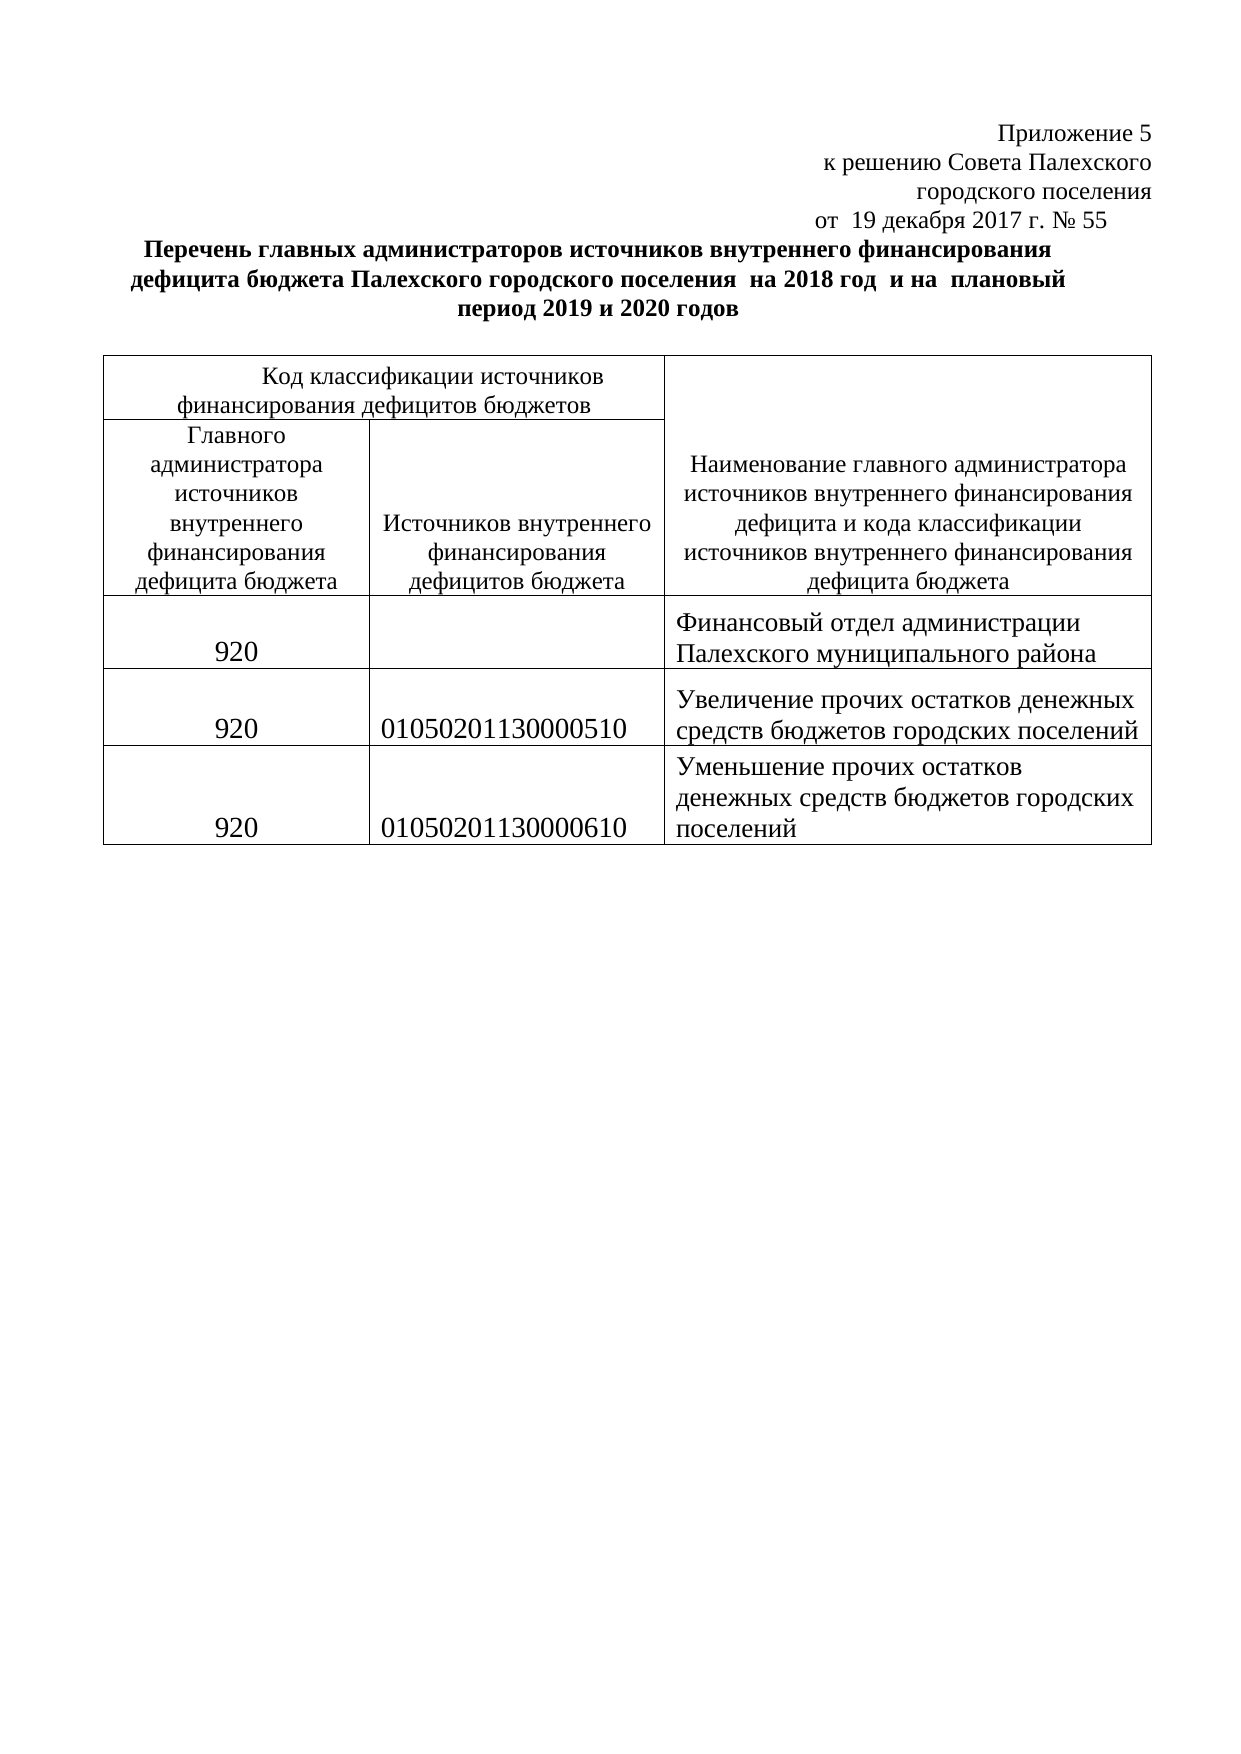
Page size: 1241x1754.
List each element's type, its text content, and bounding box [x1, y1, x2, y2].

table_cell 01050201130000610 [370, 746, 664, 843]
table_header Код классификации источников финансирования дефицитов бюджетов [104, 356, 664, 419]
table_cell Главного администратора источников внутреннего финансирования дефицита бюджета [104, 420, 369, 594]
table_cell Уменьшение прочих остатков денежных средств бюджетов городских поселений [665, 746, 1151, 843]
table_cell Источников внутреннего финансирования дефицитов бюджета [370, 420, 664, 594]
table_header Наименование главного администратора источников внутреннего финансирования дефицита и кода классификации источников внутреннего финансирования дефицита бюджета [665, 356, 1151, 594]
table_cell 920 [104, 669, 369, 745]
text Приложение 5 [89, 118, 1152, 147]
text Перечень главных администраторов источников внутреннего финансирования дефицита бюджета Палехского городского поселения на 2018 год и на плановый период 2019 и 2020 годов [89, 234, 1107, 322]
table_cell 920 [104, 596, 369, 668]
text от 19 декабря 2017 г. № 55 [89, 205, 1107, 234]
table_cell [370, 596, 664, 668]
table_cell 920 [104, 746, 369, 843]
table_cell Увеличение прочих остатков денежных средств бюджетов городских поселений [665, 669, 1151, 745]
text к решению Совета Палехского [89, 147, 1152, 176]
table_cell Финансовый отдел администрации Палехского муниципального района [665, 596, 1151, 668]
text городского поселения [89, 176, 1152, 205]
table_cell 01050201130000510 [370, 669, 664, 745]
